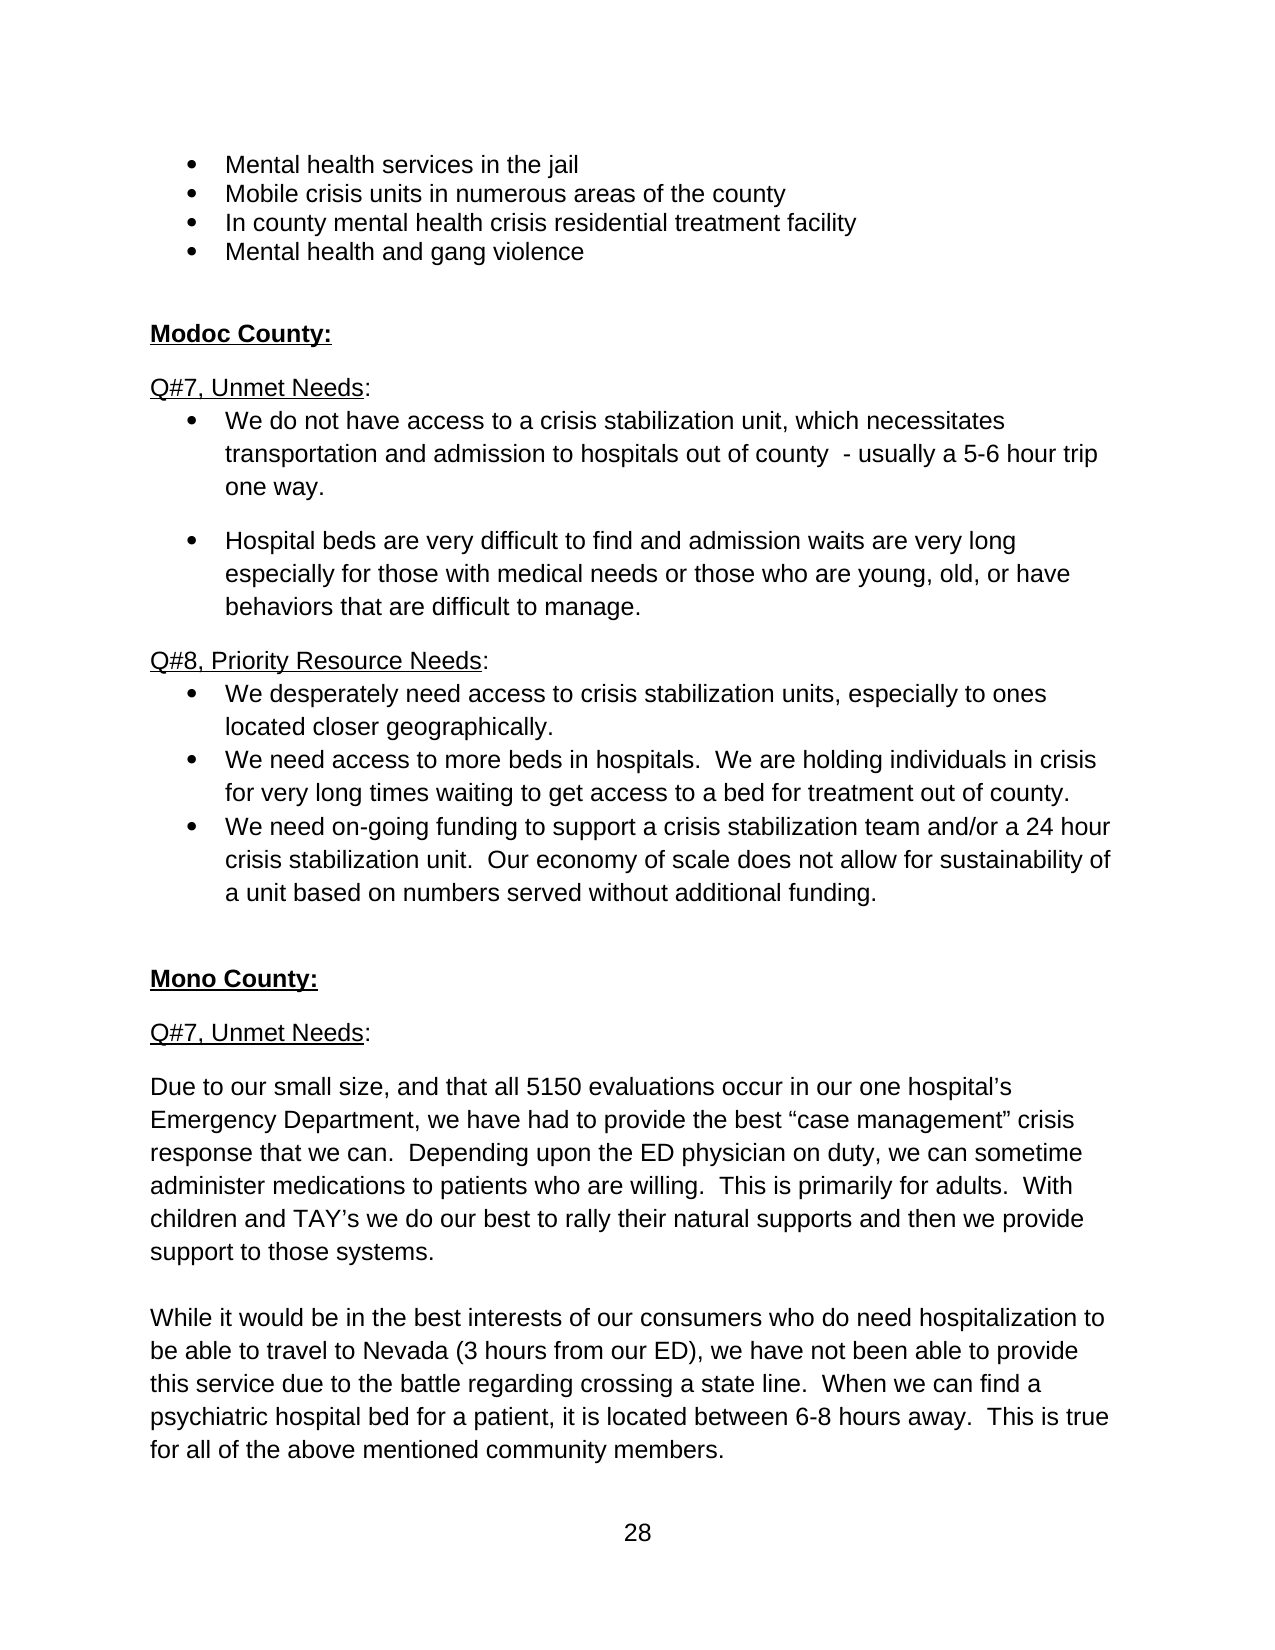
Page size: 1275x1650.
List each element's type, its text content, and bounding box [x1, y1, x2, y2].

list Mental health and gang violence [187, 237, 1125, 265]
text Q#7, Unmet Needs: [150, 1018, 1125, 1047]
text Q#8, Priority Resource Needs: [150, 646, 1125, 675]
list Mental health services in the jail [187, 150, 1125, 179]
list Mobile crisis units in numerous areas of the county [187, 179, 1125, 208]
list We do not have access to a crisis stabilization unit, which necessitates transportation and admission to hospitals out of county - usually a 5-6 hour trip one way. [187, 406, 1125, 501]
text Mono County: [150, 964, 1125, 993]
text Due to our small size, and that all 5150 evaluations occur in our one hospital’s Emergency Department, we have had to provide the best “case management” crisis response that we can. Depending upon the ED physician on duty, we can sometime administer medications to patients who are willing. This is primarily for adults. With children and TAY’s we do our best to rally their natural supports and then we provide support to those systems. While it would be in the best interests of our consumers who do need hospitalization to be able to travel to Nevada (3 hours from our ED), we have not been able to provide this service due to the battle regarding crossing a state line. When we can find a psychiatric hospital bed for a patient, it is located between 6-8 hours away. This is true for all of the above mentioned community members. [150, 1072, 1125, 1464]
list We desperately need access to crisis stabilization units, especially to ones located closer geographically. [187, 679, 1125, 741]
text Q#7, Unmet Needs: [150, 373, 1125, 402]
list In county mental health crisis residential treatment facility [187, 208, 1125, 237]
list We need on-going funding to support a crisis stabilization team and/or a 24 hour crisis stabilization unit. Our economy of scale does not allow for sustainability of a unit based on numbers served without additional funding. [187, 811, 1125, 906]
text Modoc County: [150, 319, 1125, 348]
list Hospital beds are very difficult to find and admission waits are very long especially for those with medical needs or those who are young, old, or have behaviors that are difficult to manage. [187, 526, 1125, 621]
list We need access to more beds in hospitals. We are holding individuals in crisis for very long times waiting to get access to a bed for treatment out of county. [187, 745, 1125, 807]
